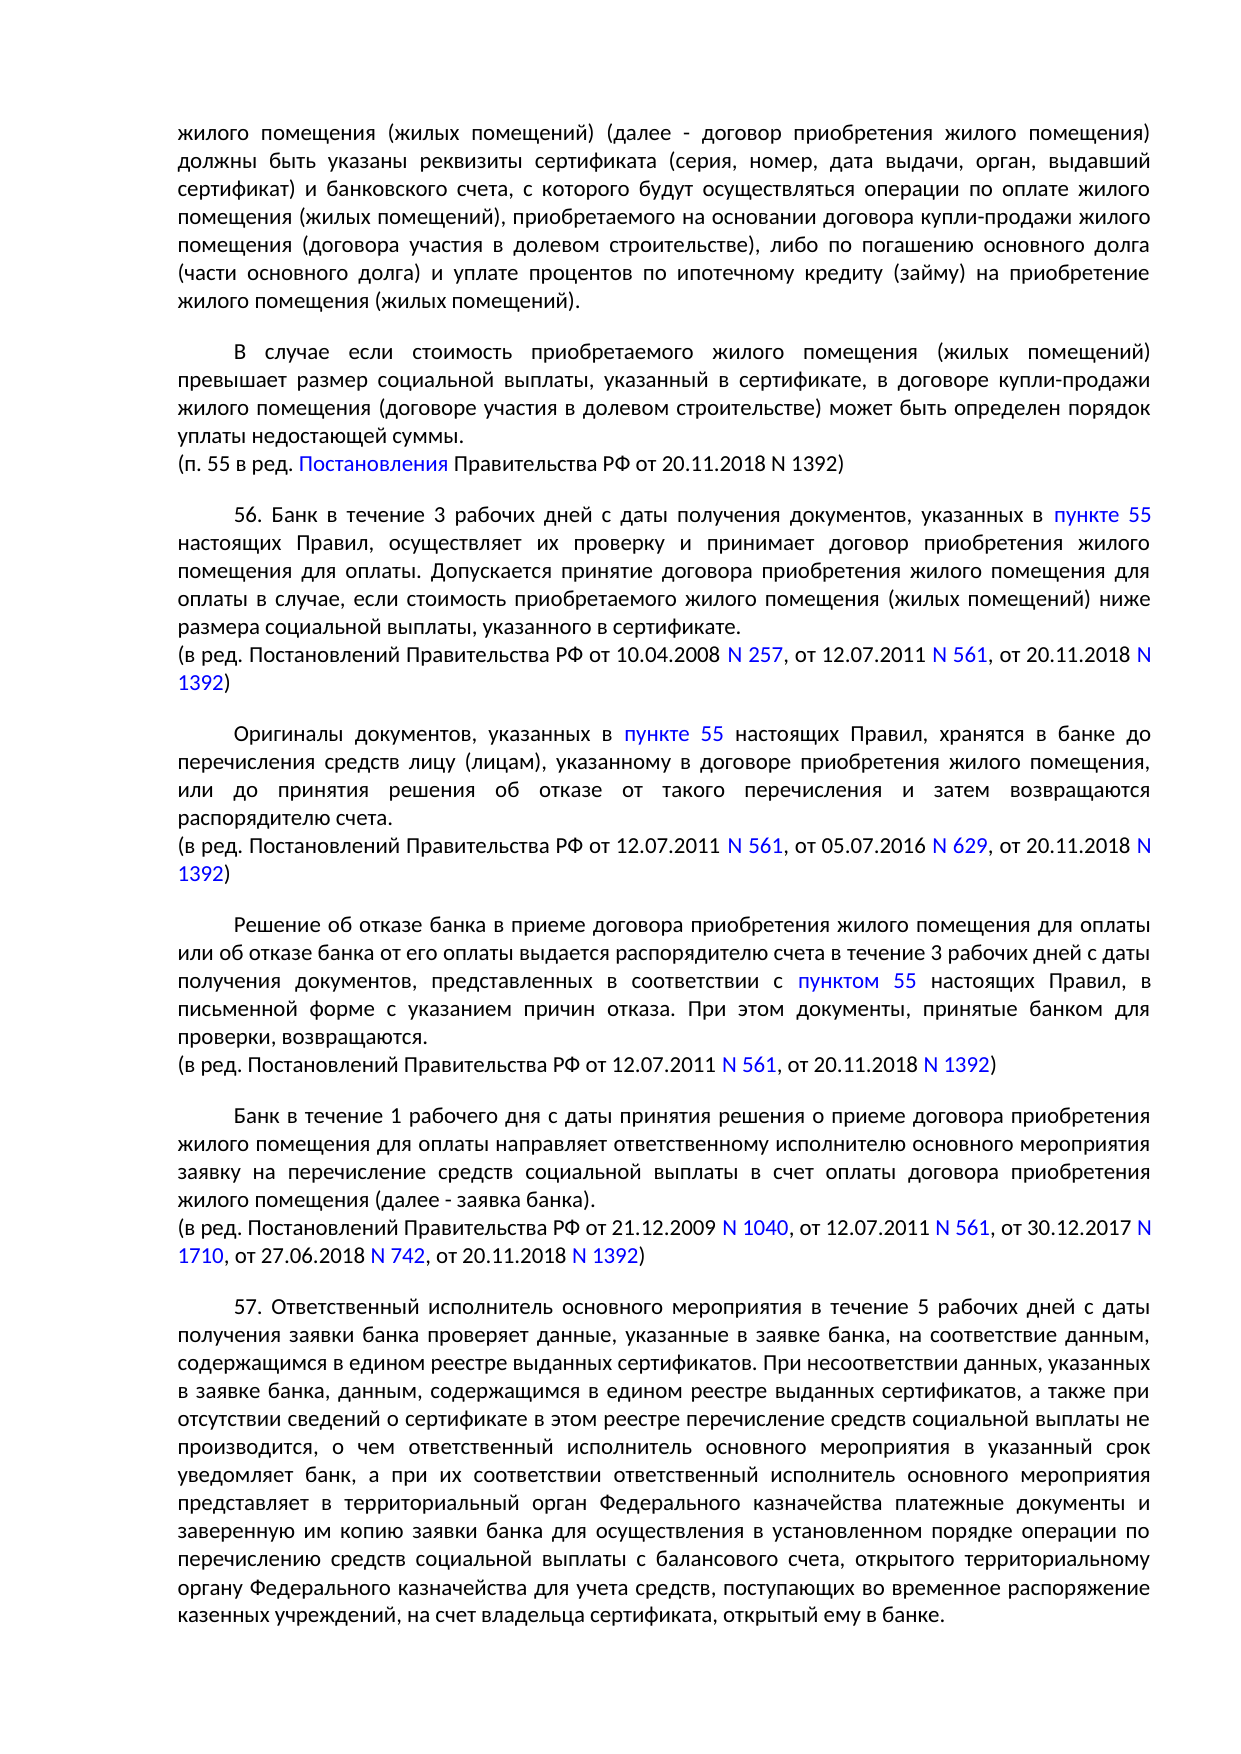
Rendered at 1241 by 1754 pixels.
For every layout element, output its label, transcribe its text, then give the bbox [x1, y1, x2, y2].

text (п. 55 в ред. Постановления Правительства РФ от 20.11.2018 N 1392) [177, 449, 1152, 477]
text 57. Ответственный исполнитель основного мероприятия в течение 5 рабочих дней с даты получения заявки банка проверяет данные, указанные в заявке банка, на соответствие данным, содержащимся в едином реестре выданных сертификатов. При несоответствии данных, указанных в заявке банка, данным, содержащимся в едином реестре выданных сертификатов, а также при отсутствии сведений о сертификате в этом реестре перечисление средств социальной выплаты не производится, о чем ответственный исполнитель основного мероприятия в указанный срок уведомляет банк, а при их соответствии ответственный исполнитель основного мероприятия представляет в территориальный орган Федерального казначейства платежные документы и заверенную им копию заявки банка для осуществления в установленном порядке операции по перечислению средств социальной выплаты с балансового счета, открытого территориальному органу Федерального казначейства для учета средств, поступающих во временное распоряжение казенных учреждений, на счет владельца сертификата, открытый ему в банке. [177, 1292, 1152, 1629]
text (в ред. Постановлений Правительства РФ от 21.12.2009 N 1040, от 12.07.2011 N 561, от 30.12.2017 N 1710, от 27.06.2018 N 742, от 20.11.2018 N 1392) [177, 1213, 1152, 1269]
text (в ред. Постановлений Правительства РФ от 12.07.2011 N 561, от 05.07.2016 N 629, от 20.11.2018 N 1392) [177, 831, 1152, 887]
text Решение об отказе банка в приеме договора приобретения жилого помещения для оплаты или об отказе банка от его оплаты выдается распорядителю счета в течение 3 рабочих дней с даты получения документов, представленных в соответствии с пунктом 55 настоящих Правил, в письменной форме с указанием причин отказа. При этом документы, принятые банком для проверки, возвращаются. [177, 910, 1152, 1050]
text (в ред. Постановлений Правительства РФ от 10.04.2008 N 257, от 12.07.2011 N 561, от 20.11.2018 N 1392) [177, 640, 1152, 696]
text В случае если стоимость приобретаемого жилого помещения (жилых помещений) превышает размер социальной выплаты, указанный в сертификате, в договоре купли-продажи жилого помещения (договоре участия в долевом строительстве) может быть определен порядок уплаты недостающей суммы. [177, 337, 1152, 449]
text (в ред. Постановлений Правительства РФ от 12.07.2011 N 561, от 20.11.2018 N 1392) [177, 1050, 1152, 1078]
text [177, 118, 1152, 314]
text Банк в течение 1 рабочего дня с даты принятия решения о приеме договора приобретения жилого помещения для оплаты направляет ответственному исполнителю основного мероприятия заявку на перечисление средств социальной выплаты в счет оплаты договора приобретения жилого помещения (далее - заявка банка). [177, 1101, 1152, 1213]
text Оригиналы документов, указанных в пункте 55 настоящих Правил, хранятся в банке до перечисления средств лицу (лицам), указанному в договоре приобретения жилого помещения, или до принятия решения об отказе от такого перечисления и затем возвращаются распорядителю счета. [177, 719, 1152, 831]
text 56. Банк в течение 3 рабочих дней с даты получения документов, указанных в пункте 55 настоящих Правил, осуществляет их проверку и принимает договор приобретения жилого помещения для оплаты. Допускается принятие договора приобретения жилого помещения для оплаты в случае, если стоимость приобретаемого жилого помещения (жилых помещений) ниже размера социальной выплаты, указанного в сертификате. [177, 500, 1152, 640]
